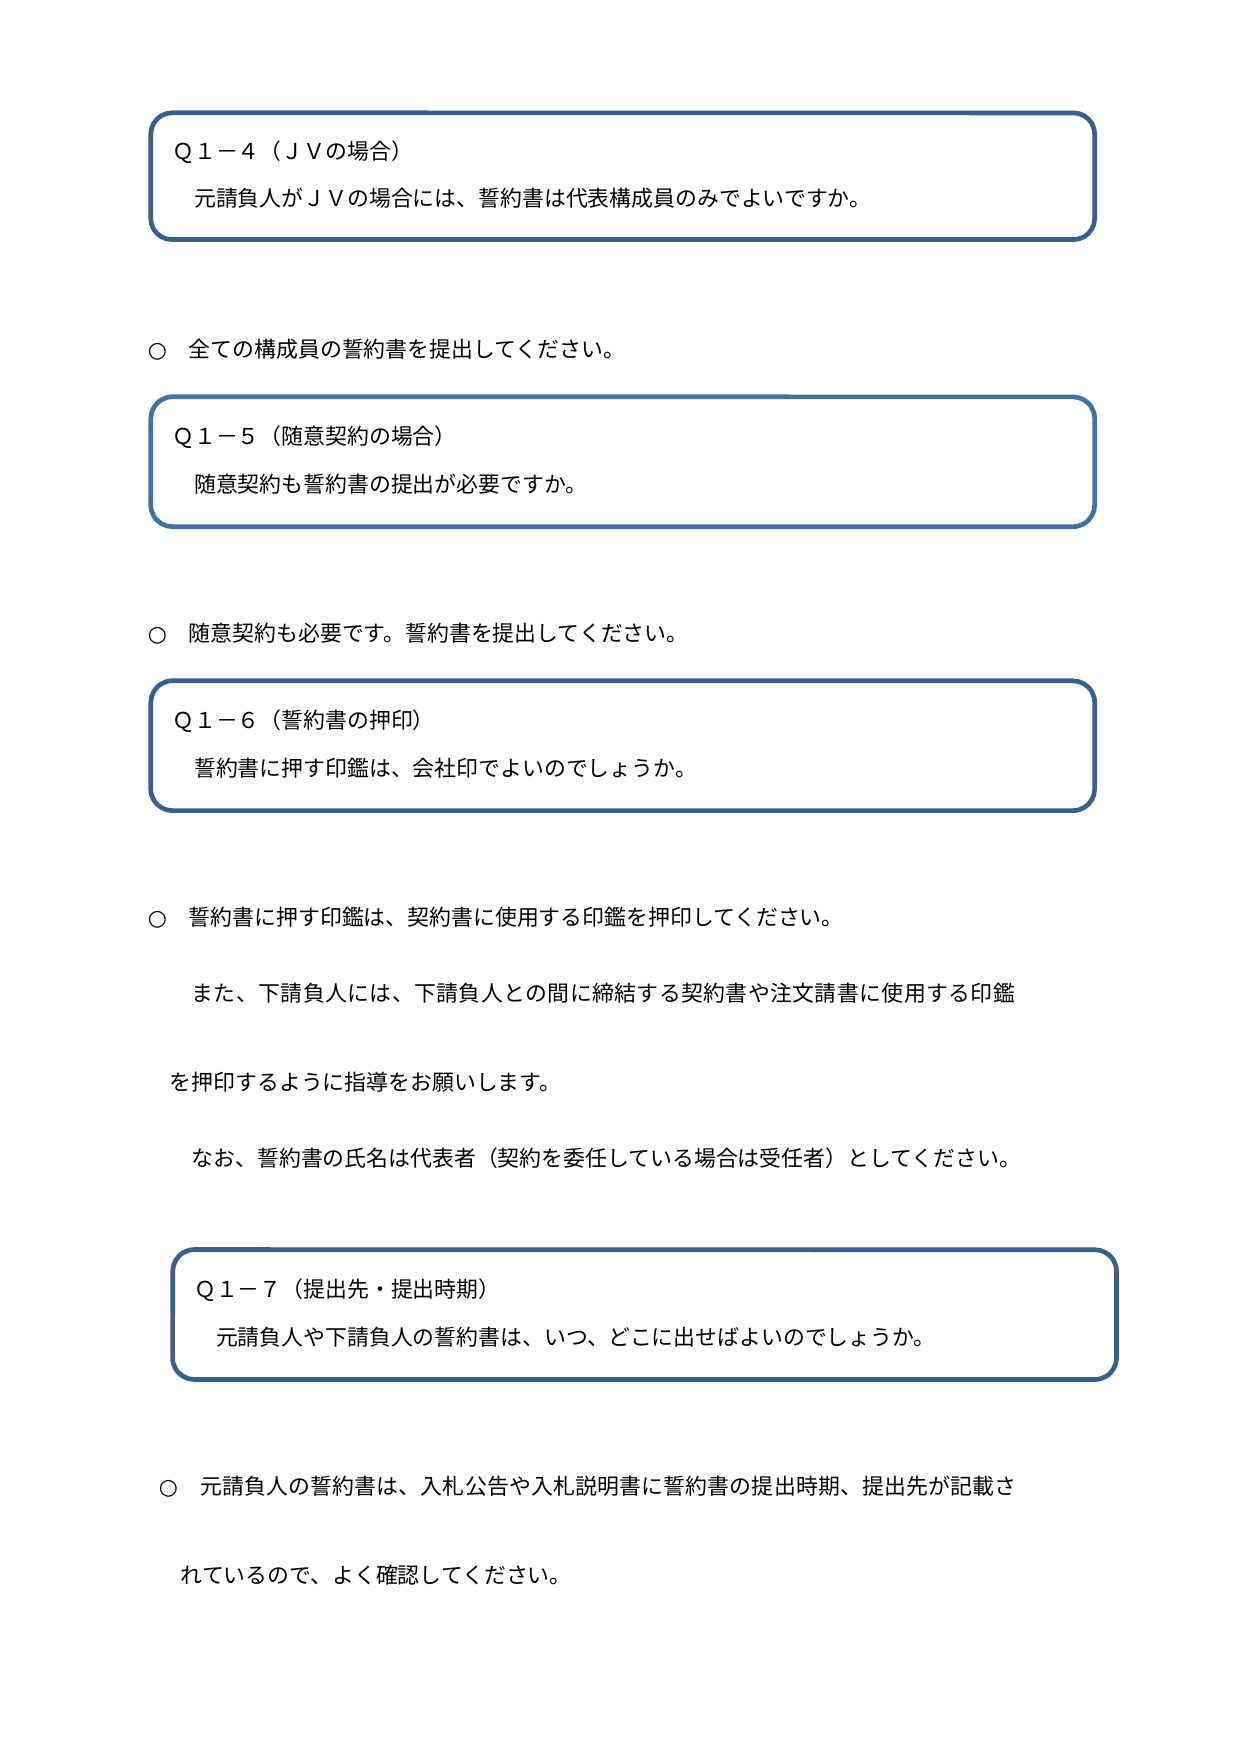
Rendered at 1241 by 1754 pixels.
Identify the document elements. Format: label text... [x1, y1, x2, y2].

text ○ 随意契約も必要です。誓約書を提出してください。 [148, 602, 1019, 662]
text なお、誓約書の氏名は代表者（契約を委任している場合は受任者）としてください。 [169, 1127, 1019, 1186]
text ○ 全ての構成員の誓約書を提出してください。 [148, 318, 1019, 378]
text また、下請負人には、下請負人との間に締結する契約書や注文請書に使用する印鑑を押印するように指導をお願いします。 [169, 962, 1019, 1111]
text ○ 誓約書に押す印鑑は、契約書に使用する印鑑を押印してください。 [148, 886, 1019, 946]
text ○ 元請負人の誓約書は、入札公告や入札説明書に誓約書の提出時期、提出先が記載されているので、よく確認してください。 [159, 1455, 1019, 1604]
